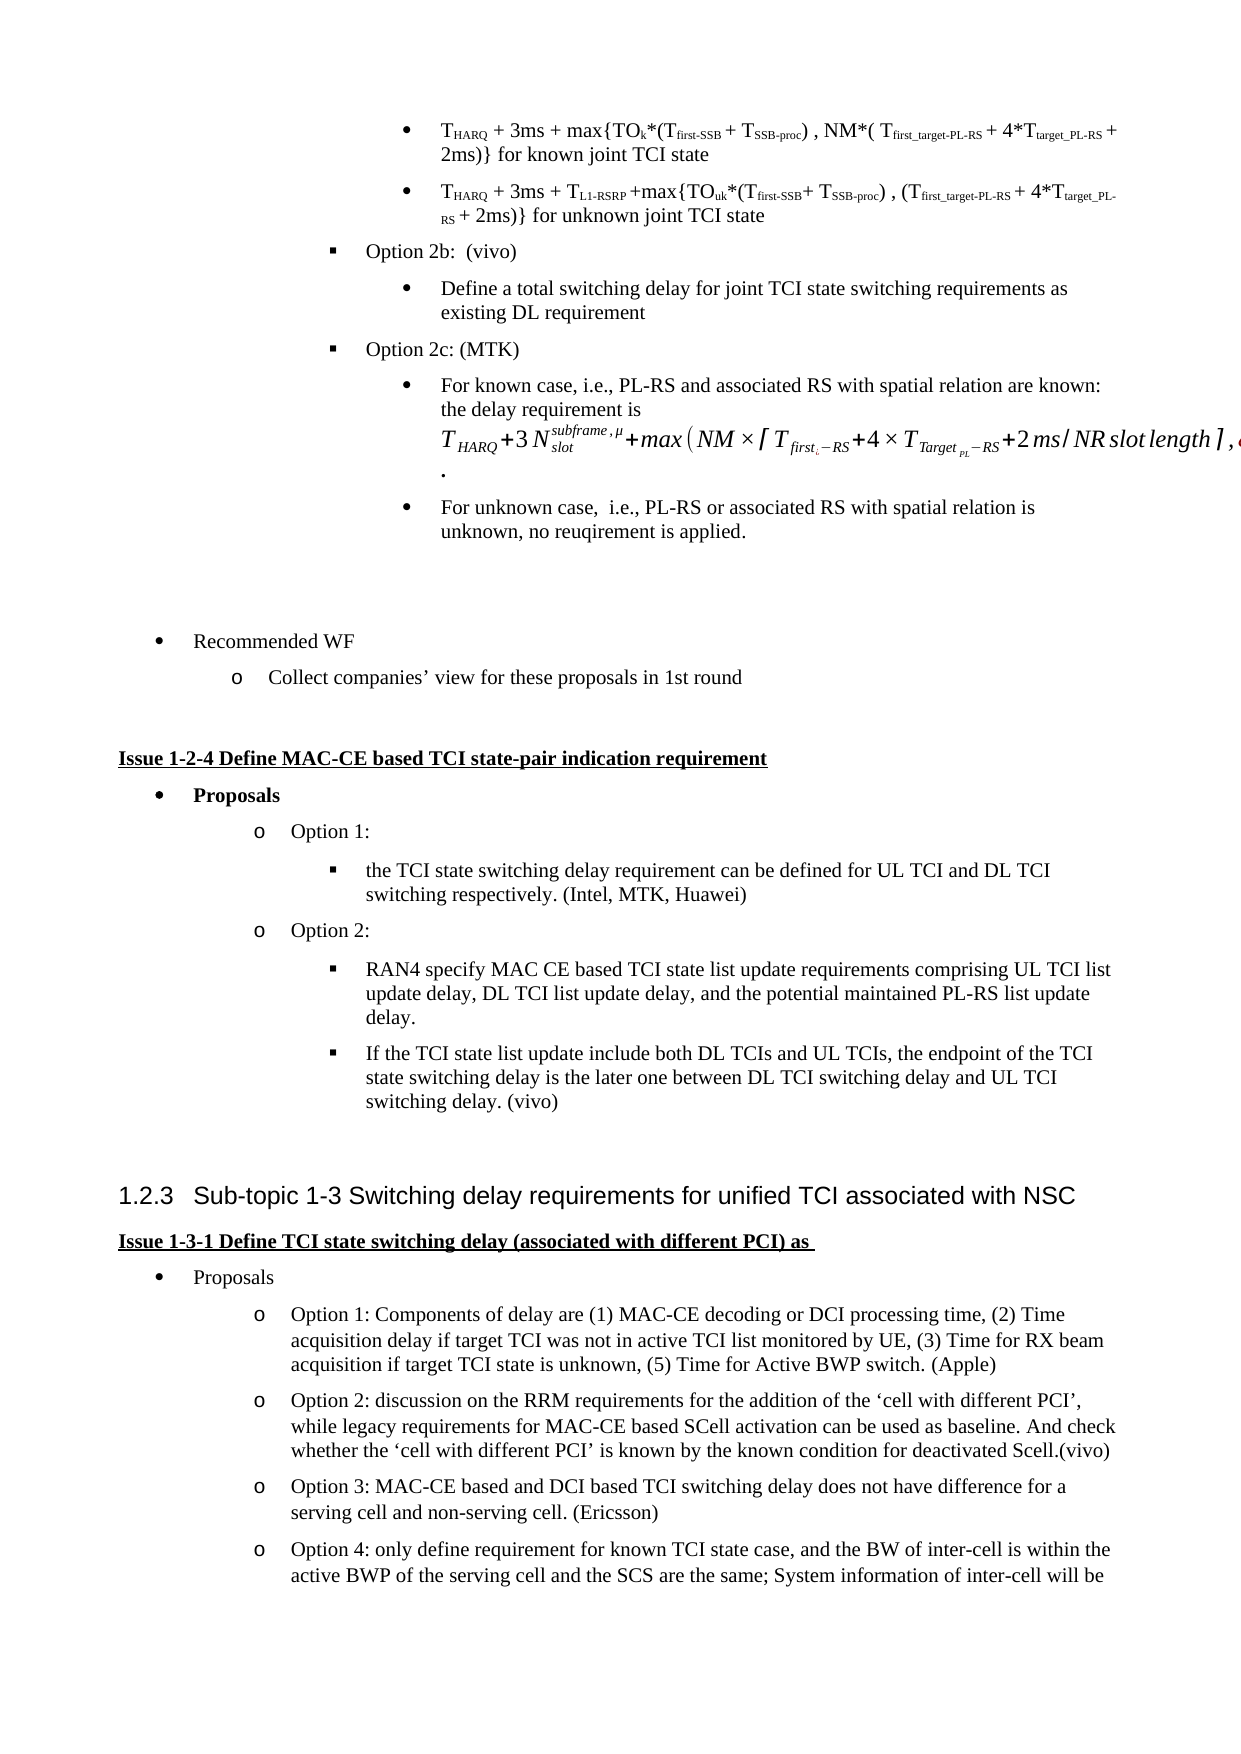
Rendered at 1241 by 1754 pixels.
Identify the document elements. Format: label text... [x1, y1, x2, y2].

list the TCI state switching delay requirement can be defined for UL TCI and DL TCI switching respectively. (Intel, MTK, Huawei) [328, 858, 1122, 906]
list Proposals [156, 783, 1122, 807]
list Proposals [156, 1265, 1122, 1289]
list Option : [328, 239, 1122, 263]
list THARQ + 3ms + TL1-RSRP +max{TOuk*(Tfirst-SSB+ TSSB-proc) , (Tfirst_target-PL-RS + 4*Ttarget_PL-RS + 2ms)} for unknown joint TCI state [403, 179, 1122, 227]
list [253, 1537, 1122, 1587]
list Collect companies’ view for these proposals in 1st round [231, 665, 1122, 691]
subtitle Sub-topic 1-3 Switching delay requirements for unified TCI associated with NSC [118, 1181, 1122, 1210]
list Option 1: Components of delay are (1) MAC-CE decoding or DCI processing time, (2) Time acquisition delay if target TCI was not in active TCI list monitored by UE, (3) Time for RX beam acquisition if target TCI state is unknown, (5) Time for Active BWP switch. (Apple) [253, 1302, 1122, 1376]
text Issue 1-2-4 Define MAC-CE based TCI state-pair indication requirement [118, 746, 1122, 770]
list Option 3: MAC-CE based and DCI based TCI switching delay does not have difference for a serving cell and non-serving cell. (Ericsson) [253, 1474, 1122, 1524]
list Recommended WF [156, 629, 1122, 653]
list THARQ + 3ms + max{TOk*(Tfirst-SSB + TSSB-proc) , NM*( Tfirst_target-PL-RS + 4*Ttarget_PL-RS + 2ms)} for known joint TCI state [403, 118, 1122, 166]
list Define a total switching delay for joint TCI state switching requirements as existing DL requirement [403, 276, 1122, 324]
text Issue 1-3-1 Define TCI state switching delay (associated with different PCI) as [118, 1229, 1122, 1253]
list Option 1: [253, 819, 1122, 845]
list Option 2: discussion on the RRM requirements for the addition of the ‘cell with different PCI’, while legacy requirements for MAC-CE based SCell activation can be used as baseline. And check whether the ‘cell with different PCI’ is known by the known condition for deactivated Scell.(vivo) [253, 1388, 1122, 1462]
